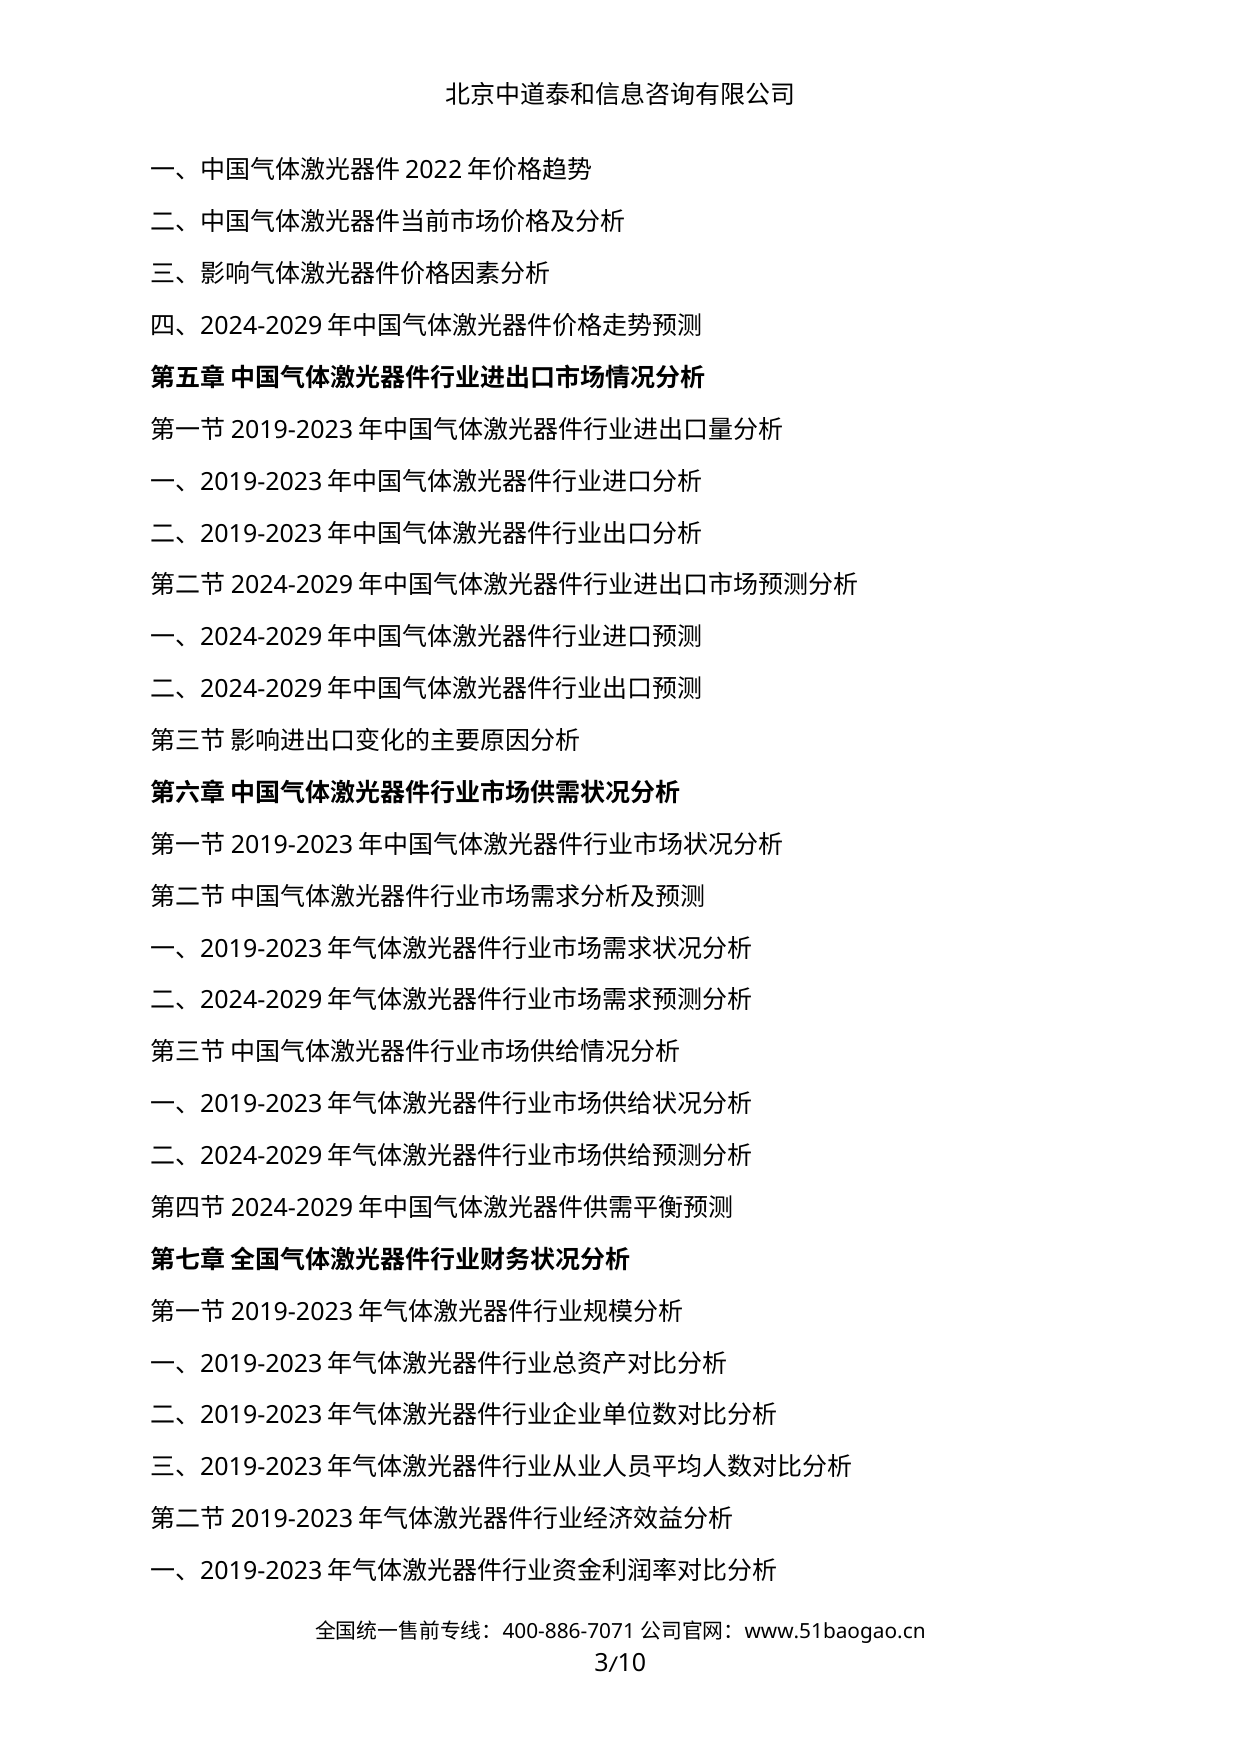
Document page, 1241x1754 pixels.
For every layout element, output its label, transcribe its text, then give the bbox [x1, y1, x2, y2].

text 二、2024-2029年中国气体激光器件行业出口预测 [150, 669, 1090, 705]
text 第二节 中国气体激光器件行业市场需求分析及预测 [150, 876, 1090, 912]
text 第四节 2024-2029年中国气体激光器件供需平衡预测 [150, 1187, 1090, 1224]
text 第六章 中国气体激光器件行业市场供需状况分析 [150, 772, 1090, 809]
text 第二节 2019-2023年气体激光器件行业经济效益分析 [150, 1499, 1090, 1535]
text 第二节 2024-2029年中国气体激光器件行业进出口市场预测分析 [150, 565, 1090, 601]
text 二、2024-2029年气体激光器件行业市场供给预测分析 [150, 1136, 1090, 1172]
text 三、2019-2023年气体激光器件行业从业人员平均人数对比分析 [150, 1447, 1090, 1483]
text 第三节 中国气体激光器件行业市场供给情况分析 [150, 1032, 1090, 1068]
text 一、中国气体激光器件2022年价格趋势 [150, 150, 1090, 186]
text 二、2019-2023年中国气体激光器件行业出口分析 [150, 513, 1090, 549]
text 二、中国气体激光器件当前市场价格及分析 [150, 202, 1090, 238]
text 第三节 影响进出口变化的主要原因分析 [150, 721, 1090, 757]
text 一、2019-2023年气体激光器件行业市场供给状况分析 [150, 1084, 1090, 1120]
text 二、2024-2029年气体激光器件行业市场需求预测分析 [150, 980, 1090, 1016]
text 一、2024-2029年中国气体激光器件行业进口预测 [150, 617, 1090, 653]
text 第一节 2019-2023年气体激光器件行业规模分析 [150, 1291, 1090, 1327]
text 一、2019-2023年气体激光器件行业资金利润率对比分析 [150, 1551, 1090, 1587]
text 第五章 中国气体激光器件行业进出口市场情况分析 [150, 357, 1090, 394]
text 一、2019-2023年中国气体激光器件行业进口分析 [150, 461, 1090, 497]
text 第七章 全国气体激光器件行业财务状况分析 [150, 1239, 1090, 1276]
text 三、影响气体激光器件价格因素分析 [150, 254, 1090, 290]
text 二、2019-2023年气体激光器件行业企业单位数对比分析 [150, 1395, 1090, 1431]
text 第一节 2019-2023年中国气体激光器件行业进出口量分析 [150, 409, 1090, 446]
text 第一节 2019-2023年中国气体激光器件行业市场状况分析 [150, 824, 1090, 861]
text 一、2019-2023年气体激光器件行业总资产对比分析 [150, 1343, 1090, 1379]
text 一、2019-2023年气体激光器件行业市场需求状况分析 [150, 928, 1090, 964]
text 四、2024-2029年中国气体激光器件价格走势预测 [150, 306, 1090, 342]
